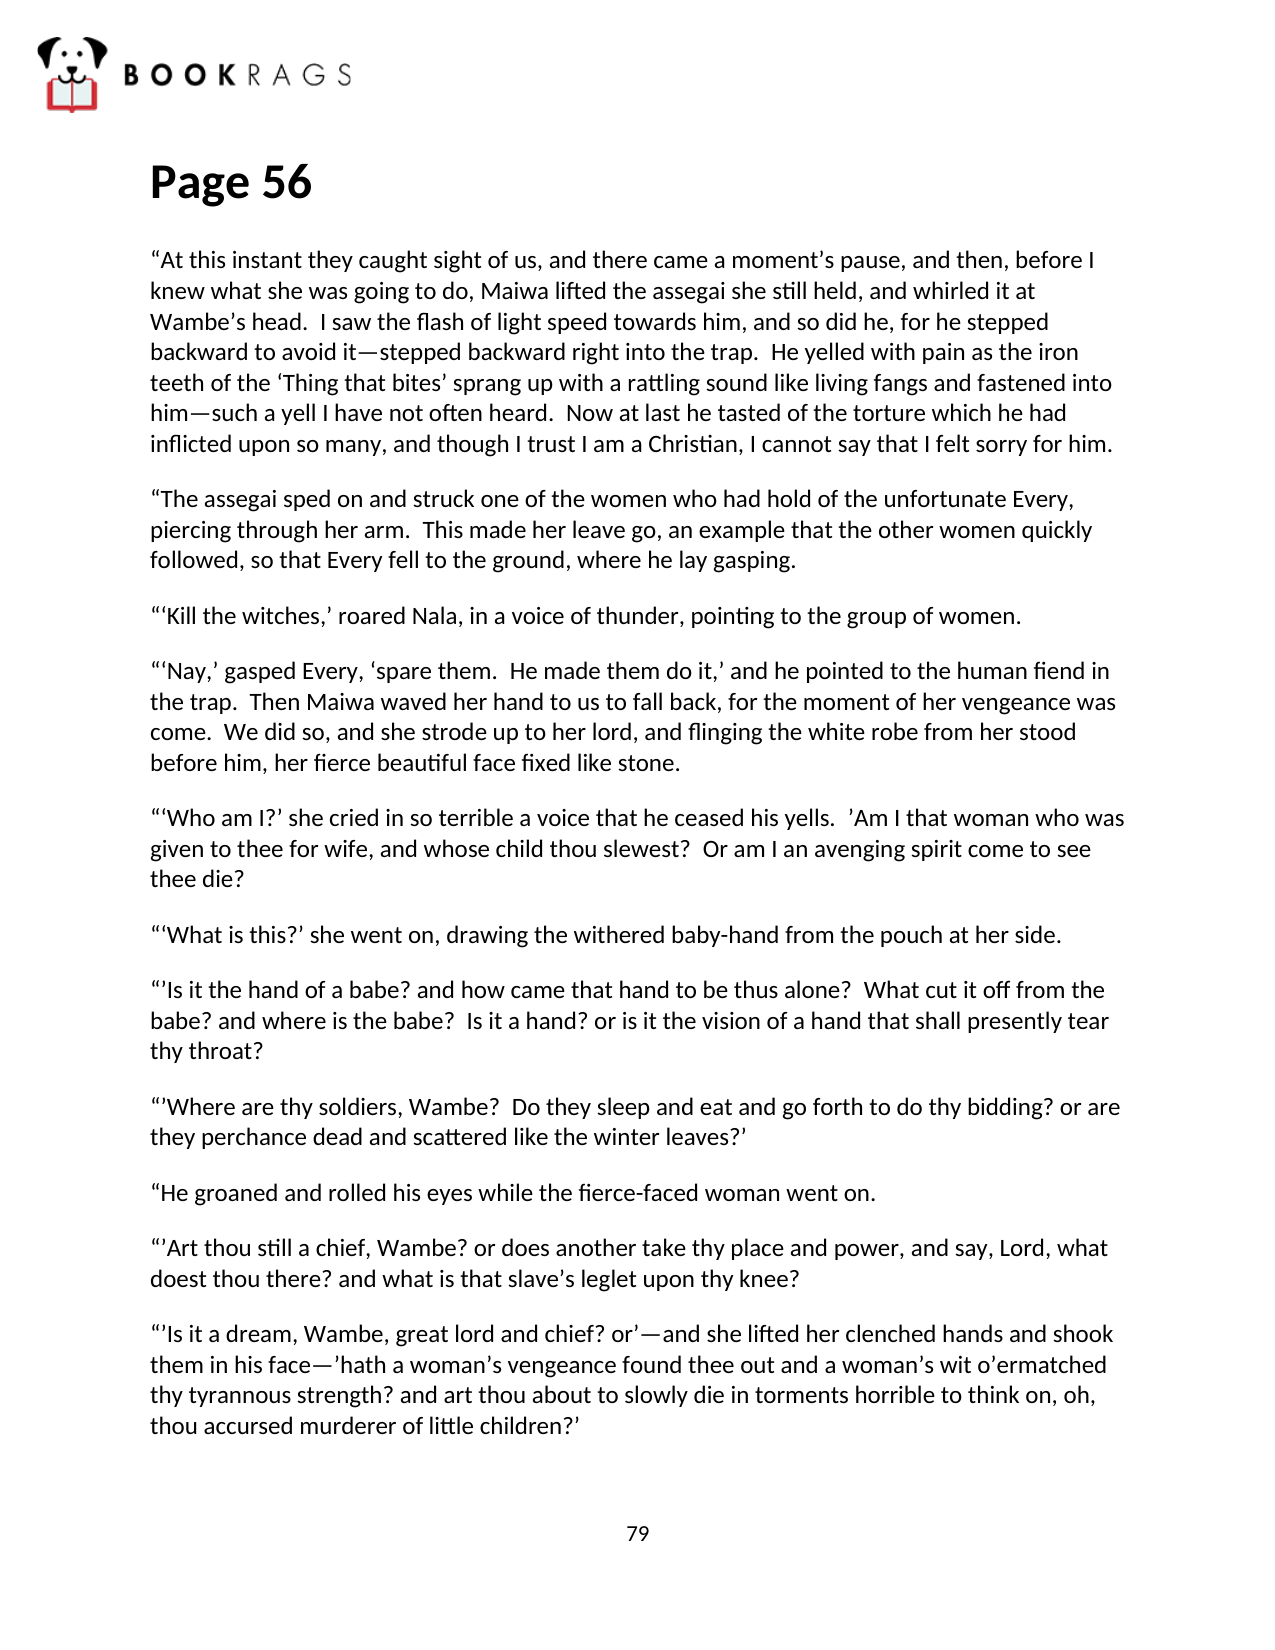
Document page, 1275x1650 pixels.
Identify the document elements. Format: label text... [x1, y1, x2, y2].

text “‘Nay,’ gasped Every, ‘spare them. He made them do it,’ and he pointed to the human fiend in the trap. Then Maiwa waved her hand to us to fall back, for the moment of her vengeance was come. We did so, and she strode up to her lord, and flinging the white robe from her stood before him, her fierce beautiful face fixed like stone. [150, 655, 1125, 777]
text “’Art thou still a chief, Wambe? or does another take thy place and power, and say, Lord, what doest thou there? and what is that slave’s leglet upon thy knee? [150, 1233, 1125, 1294]
text “‘What is this?’ she went on, drawing the withered baby-hand from the pouch at her side. [150, 919, 1125, 949]
text Page 56 [150, 150, 1125, 211]
text “’Where are thy soldiers, Wambe? Do they sleep and eat and go forth to do thy bidding? or are they perchance dead and scattered like the winter leaves?’ [150, 1091, 1125, 1152]
picture [37, 37, 351, 113]
text “‘Kill the witches,’ roared Nala, in a voice of thunder, pointing to the group of women. [150, 600, 1125, 630]
text “He groaned and rolled his eyes while the fierce-faced woman went on. [150, 1177, 1125, 1208]
text “At this instant they caught sight of us, and there came a moment’s pause, and then, before I knew what she was going to do, Maiwa lifted the assegai she still held, and whirled it at Wambe’s head. I saw the flash of light speed towards him, and so did he, for he stepped backward to avoid it—­stepped backward right into the trap. He yelled with pain as the iron teeth of the ‘Thing that bites’ sprang up with a rattling sound like living fangs and fastened into him—­such a yell I have not often heard. Now at last he tasted of the torture which he had inflicted upon so many, and though I trust I am a Christian, I cannot say that I felt sorry for him. [150, 244, 1125, 458]
text “’Is it the hand of a babe? and how came that hand to be thus alone? What cut it off from the babe? and where is the babe? Is it a hand? or is it the vision of a hand that shall presently tear thy throat? [150, 974, 1125, 1066]
text “’Is it a dream, Wambe, great lord and chief? or’—­and she lifted her clenched hands and shook them in his face—­’hath a woman’s vengeance found thee out and a woman’s wit o’ermatched thy tyrannous strength? and art thou about to slowly die in torments horrible to think on, oh, thou accursed murderer of little children?’ [150, 1319, 1125, 1441]
text “‘Who am I?’ she cried in so terrible a voice that he ceased his yells. ’Am I that woman who was given to thee for wife, and whose child thou slewest? Or am I an avenging spirit come to see thee die? [150, 802, 1125, 894]
text “The assegai sped on and struck one of the women who had hold of the unfortunate Every, piercing through her arm. This made her leave go, an example that the other women quickly followed, so that Every fell to the ground, where he lay gasping. [150, 483, 1125, 575]
